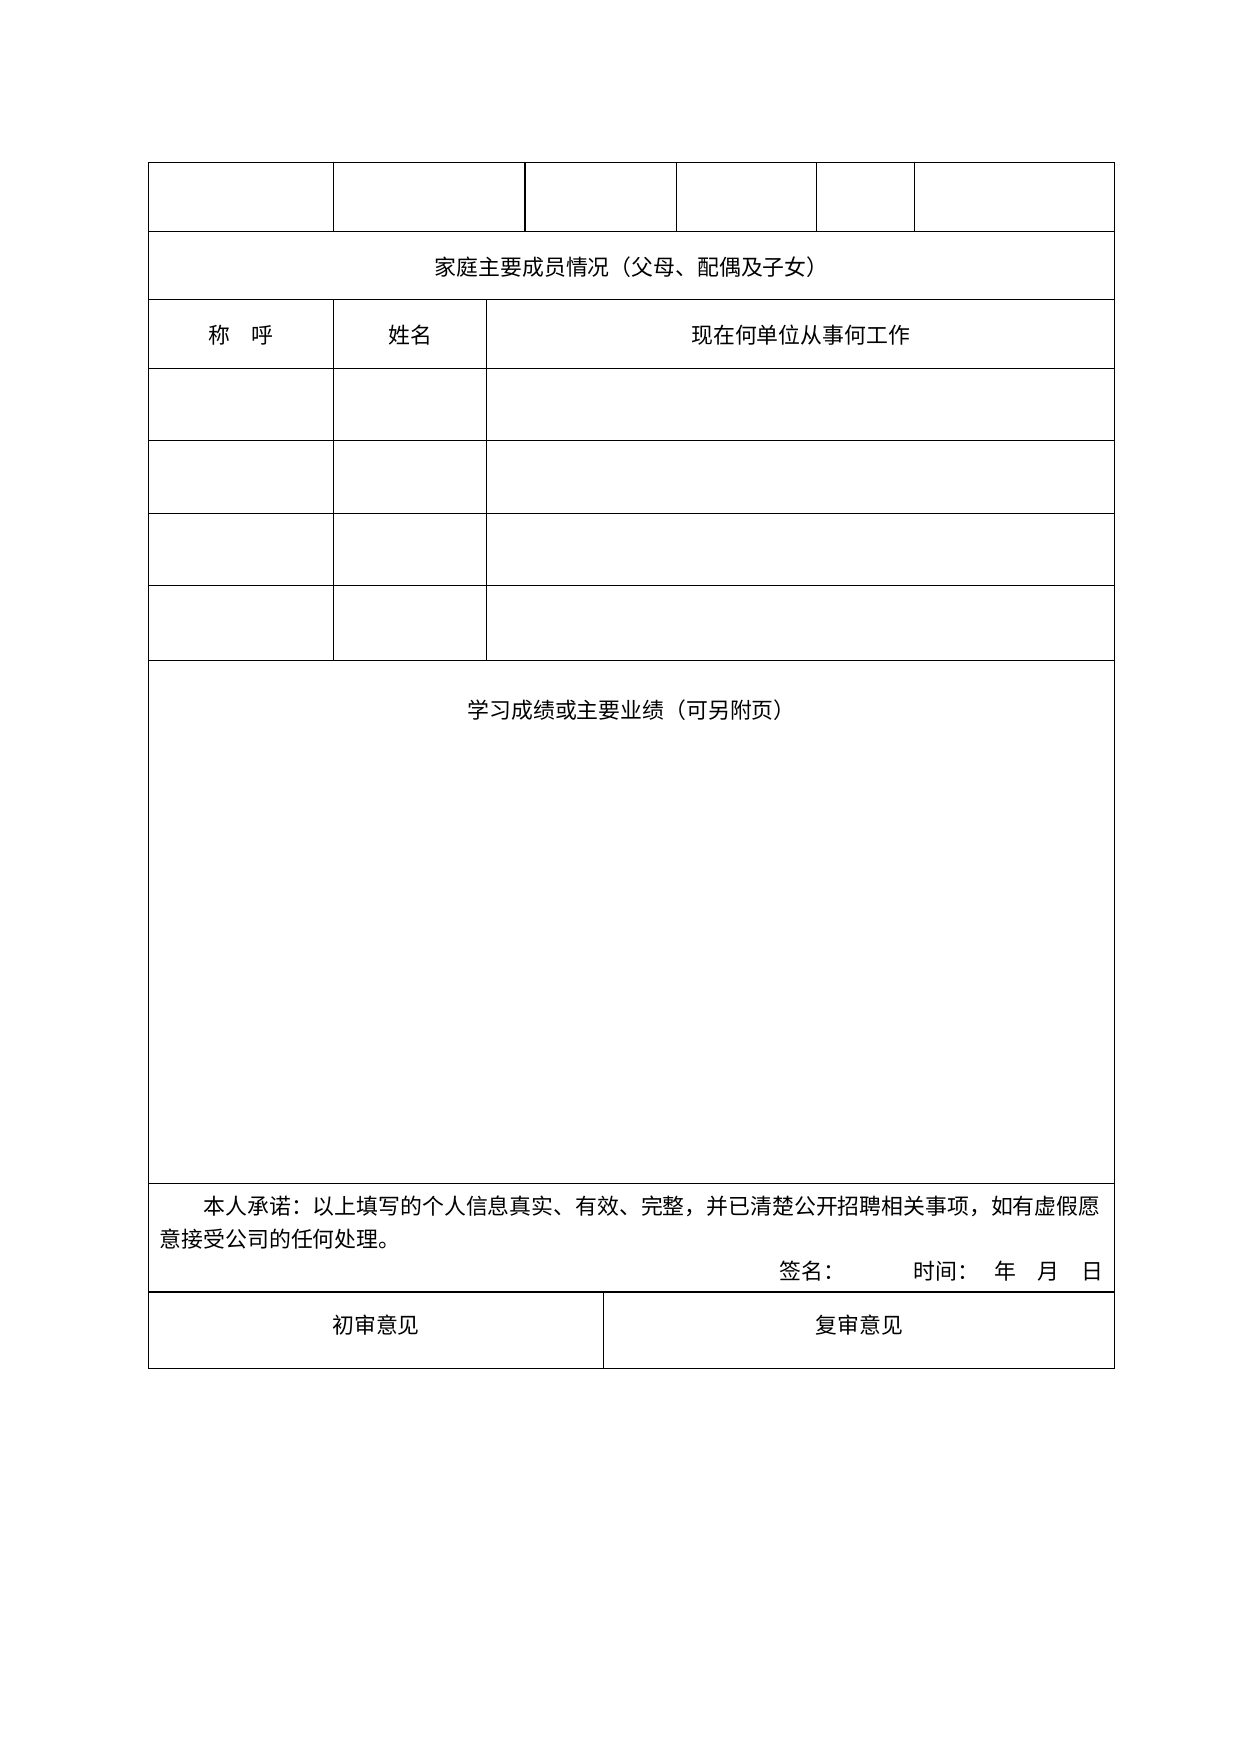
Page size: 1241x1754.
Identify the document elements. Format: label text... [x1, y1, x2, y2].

table_cell 称 呼 [149, 300, 333, 368]
table_cell [487, 441, 1114, 512]
table_cell [915, 163, 1114, 231]
table_cell 学习成绩或主要业绩（可另附页） [149, 661, 1114, 1182]
table_cell [149, 163, 333, 231]
table_cell [817, 163, 914, 231]
table_cell [334, 369, 486, 440]
table_cell [677, 163, 816, 231]
table_cell [526, 163, 676, 231]
table_cell 姓名 [334, 300, 486, 368]
table_cell [487, 514, 1114, 585]
table_cell [487, 586, 1114, 659]
table_cell [334, 441, 486, 512]
table_cell 复审意见 [604, 1293, 1114, 1367]
table_cell [149, 514, 333, 585]
table_cell 初审意见 [149, 1293, 603, 1367]
table_cell 现在何单位从事何工作 [487, 300, 1114, 368]
table_cell [487, 369, 1114, 440]
table_cell [334, 586, 486, 659]
table_cell [149, 369, 333, 440]
table_cell 家庭主要成员情况（父母、配偶及子女） [149, 232, 1114, 299]
table_cell [149, 586, 333, 659]
table_cell 本人承诺：以上填写的个人信息真实、有效、完整，并已清楚公开招聘相关事项，如有虚假愿意接受公司的任何处理。 签名： 时间： 年 月 日 [149, 1184, 1114, 1291]
table_cell [149, 441, 333, 512]
table_cell [334, 514, 486, 585]
table_cell [334, 163, 524, 231]
